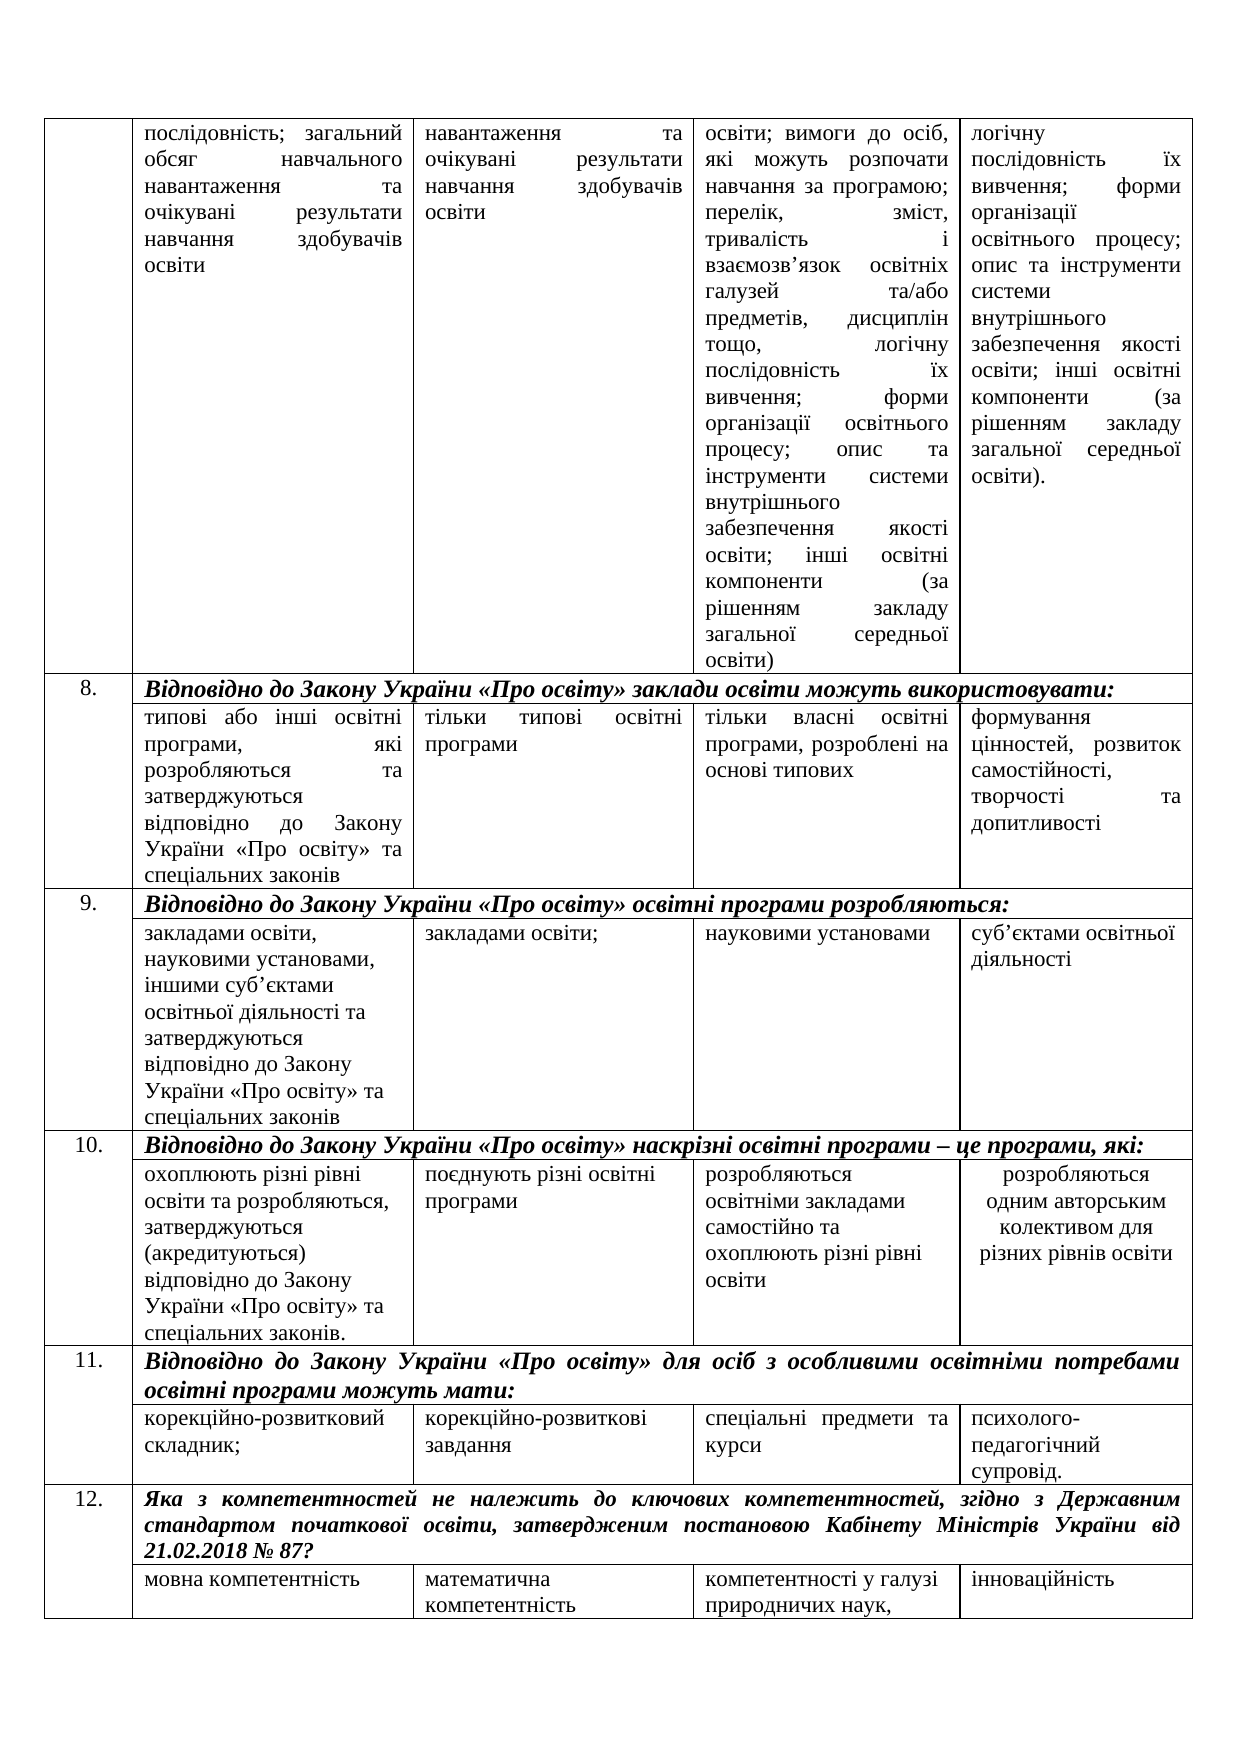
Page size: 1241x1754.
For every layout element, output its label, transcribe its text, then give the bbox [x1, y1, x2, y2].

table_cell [694, 1565, 959, 1617]
table_cell охоплюють різні рівні освіти та розробляються, затверджуються (акредитуються) відповідно до Закону України «Про освіту» та спеціальних законів. [133, 1160, 413, 1345]
table_cell 8. [45, 674, 132, 888]
table_cell 11. [45, 1346, 132, 1483]
table_cell суб’єктами освітньої діяльності [961, 919, 1192, 1129]
table_cell Відповідно до Закону України «Про освіту» для осіб з особливими освітніми потребами освітні програми можуть мати: [133, 1346, 1192, 1403]
table_cell Відповідно до Закону України «Про освіту» наскрізні освітні програми – це програми, які: [133, 1131, 1192, 1159]
table_cell корекційно-розвитковий складник; [133, 1405, 413, 1483]
table_cell закладами освіти; [414, 919, 693, 1129]
table_cell Відповідно до Закону України «Про освіту» освітні програми розробляються: [133, 889, 1192, 918]
table_cell спеціальні предмети та курси [694, 1405, 959, 1483]
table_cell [133, 1565, 413, 1617]
table_cell Яка з компетентностей не належить до ключових компетентностей, згідно з Державним стандартом початкової освіти, затвердженим постановою Кабінету Міністрів України від 21.02.2018 № 87? [133, 1485, 1192, 1564]
table_cell розробляються одним авторським колективом для різних рівнів освіти [961, 1160, 1192, 1345]
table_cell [694, 119, 959, 673]
table_cell тільки типові освітні програми [414, 704, 693, 888]
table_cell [414, 1565, 693, 1617]
table_cell 9. [45, 889, 132, 1129]
table_cell 12. [45, 1485, 132, 1617]
table_cell розробляються освітніми закладами самостійно та охоплюють різні рівні освіти [694, 1160, 959, 1345]
table_cell психолого-педагогічний супровід. [961, 1405, 1192, 1483]
table_cell науковими установами [694, 919, 959, 1129]
table_cell Відповідно до Закону України «Про освіту» заклади освіти можуть використовувати: [133, 674, 1192, 702]
table_cell тільки власні освітні програми, розроблені на основі типових [694, 704, 959, 888]
table_cell інноваційність [961, 1565, 1192, 1617]
table_cell корекційно-розвиткові завдання [414, 1405, 693, 1483]
table_cell закладами освіти, науковими установами, іншими суб’єктами освітньої діяльності та затверджуються відповідно до Закону України «Про освіту» та спеціальних законів [133, 919, 413, 1129]
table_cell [414, 119, 693, 673]
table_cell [133, 119, 413, 673]
table_cell 10. [45, 1131, 132, 1345]
table_cell поєднують різні освітні програми [414, 1160, 693, 1345]
table_cell формування цінностей, розвиток самостійності, творчості та допитливості [961, 704, 1192, 888]
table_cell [961, 119, 1192, 673]
table_cell типові або інші освітні програми, які розробляються та затверджуються відповідно до Закону України «Про освіту» та спеціальних законів [133, 704, 413, 888]
